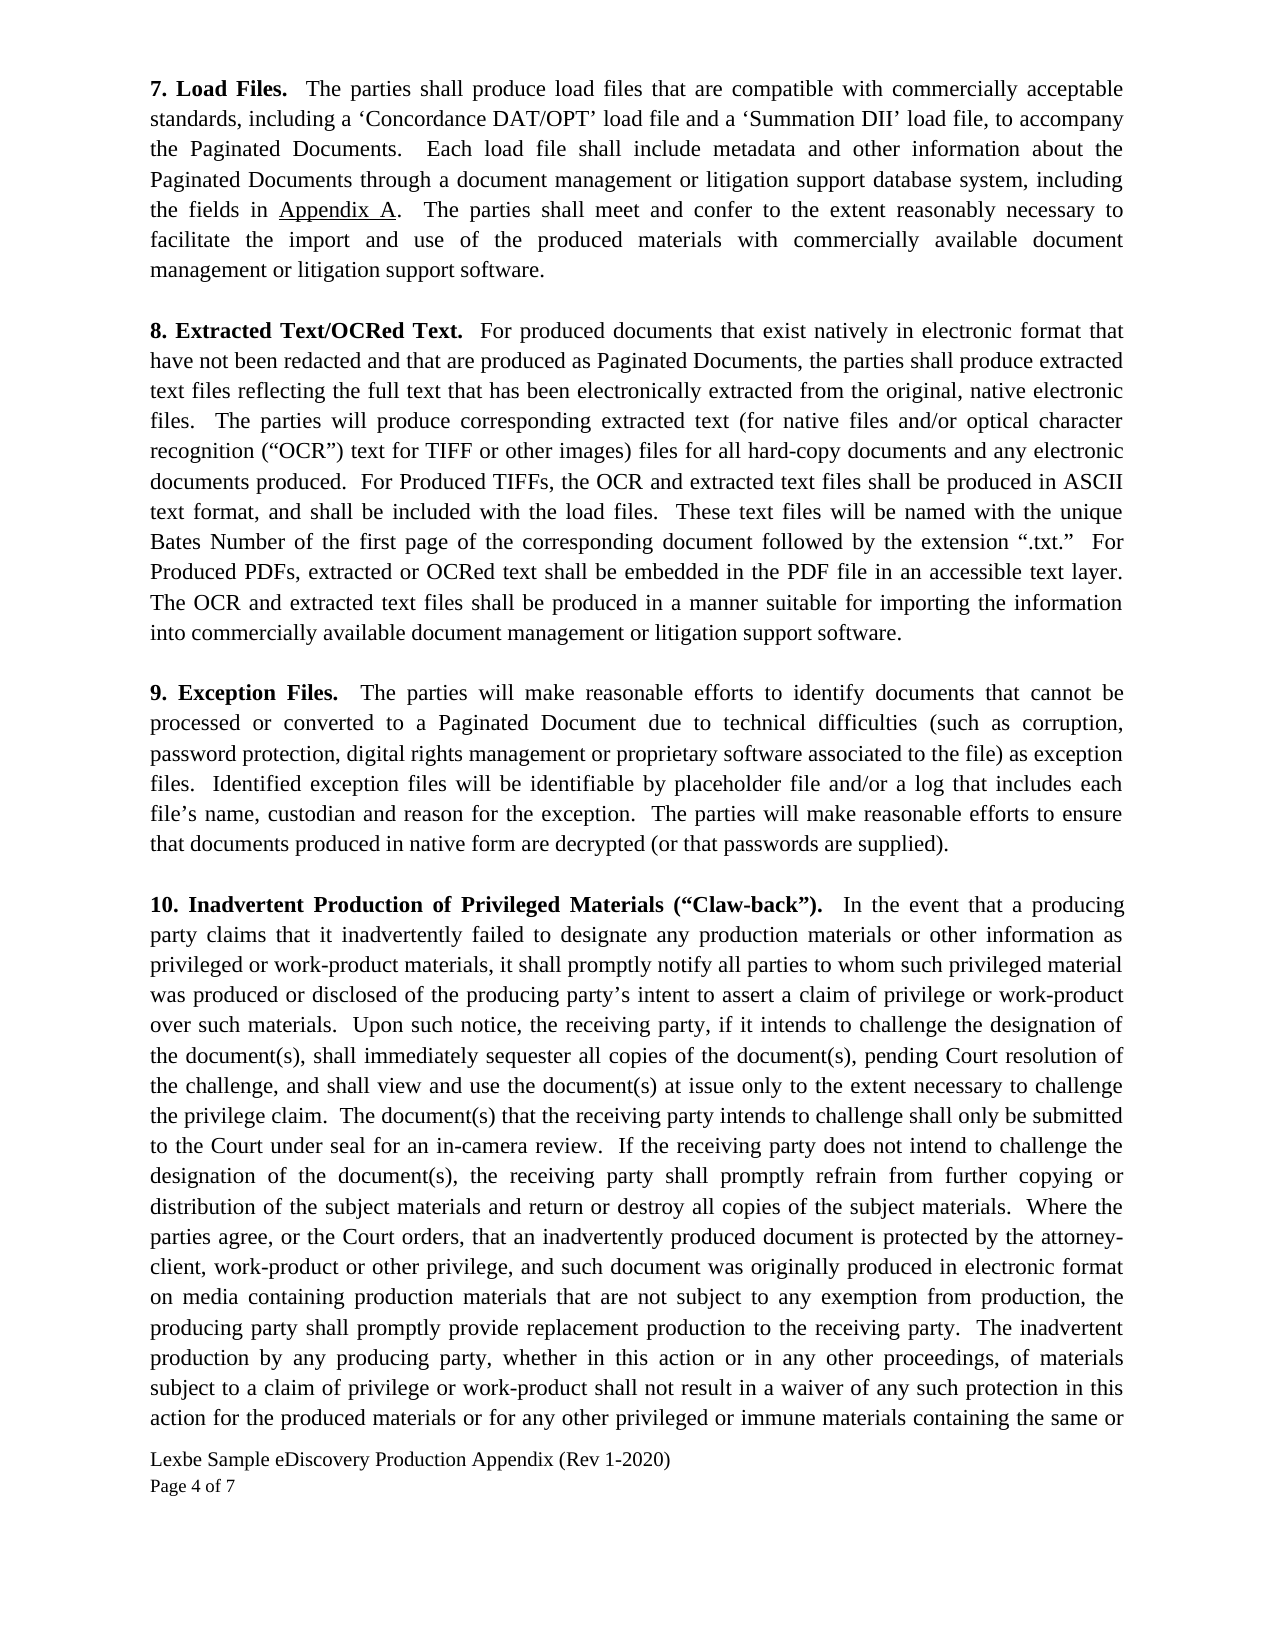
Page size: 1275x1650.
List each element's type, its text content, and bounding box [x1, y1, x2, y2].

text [150, 891, 1125, 1431]
text 9. Exception Files. The parties will make reasonable efforts to identify documents that cannot be processed or converted to a Paginated Document due to technical difficulties (such as corruption, password protection, digital rights management or proprietary software associated to the file) as exception files. Identified exception files will be identifiable by placeholder file and/or a log that includes each file’s name, custodian and reason for the exception. The parties will make reasonable efforts to ensure that documents produced in native form are decrypted (or that passwords are supplied). [150, 679, 1125, 857]
text 8. Extracted Text/OCRed Text. For produced documents that exist natively in electronic format that have not been redacted and that are produced as Paginated Documents, the parties shall produce extracted text files reflecting the full text that has been electronically extracted from the original, native electronic files. The parties will produce corresponding extracted text (for native files and/or optical character recognition (“OCR”) text for TIFF or other images) files for all hard-copy documents and any electronic documents produced. For Produced TIFFs, the OCR and extracted text files shall be produced in ASCII text format, and shall be included with the load files. These text files will be named with the unique Bates Number of the first page of the corresponding document followed by the extension “.txt.” For Produced PDFs, extracted or OCRed text shall be embedded in the PDF file in an accessible text layer. The OCR and extracted text files shall be produced in a manner suitable for importing the information into commercially available document management or litigation support software. [150, 317, 1125, 645]
text 7. Load Files. The parties shall produce load files that are compatible with commercially acceptable standards, including a ‘Concordance DAT/OPT’ load file and a ‘Summation DII’ load file, to accompany the Paginated Documents. Each load file shall include metadata and other information about the Paginated Documents through a document management or litigation support database system, including the fields in Appendix A. The parties shall meet and confer to the extent reasonably necessary to facilitate the import and use of the produced materials with commercially available document management or litigation support software. [150, 75, 1125, 283]
